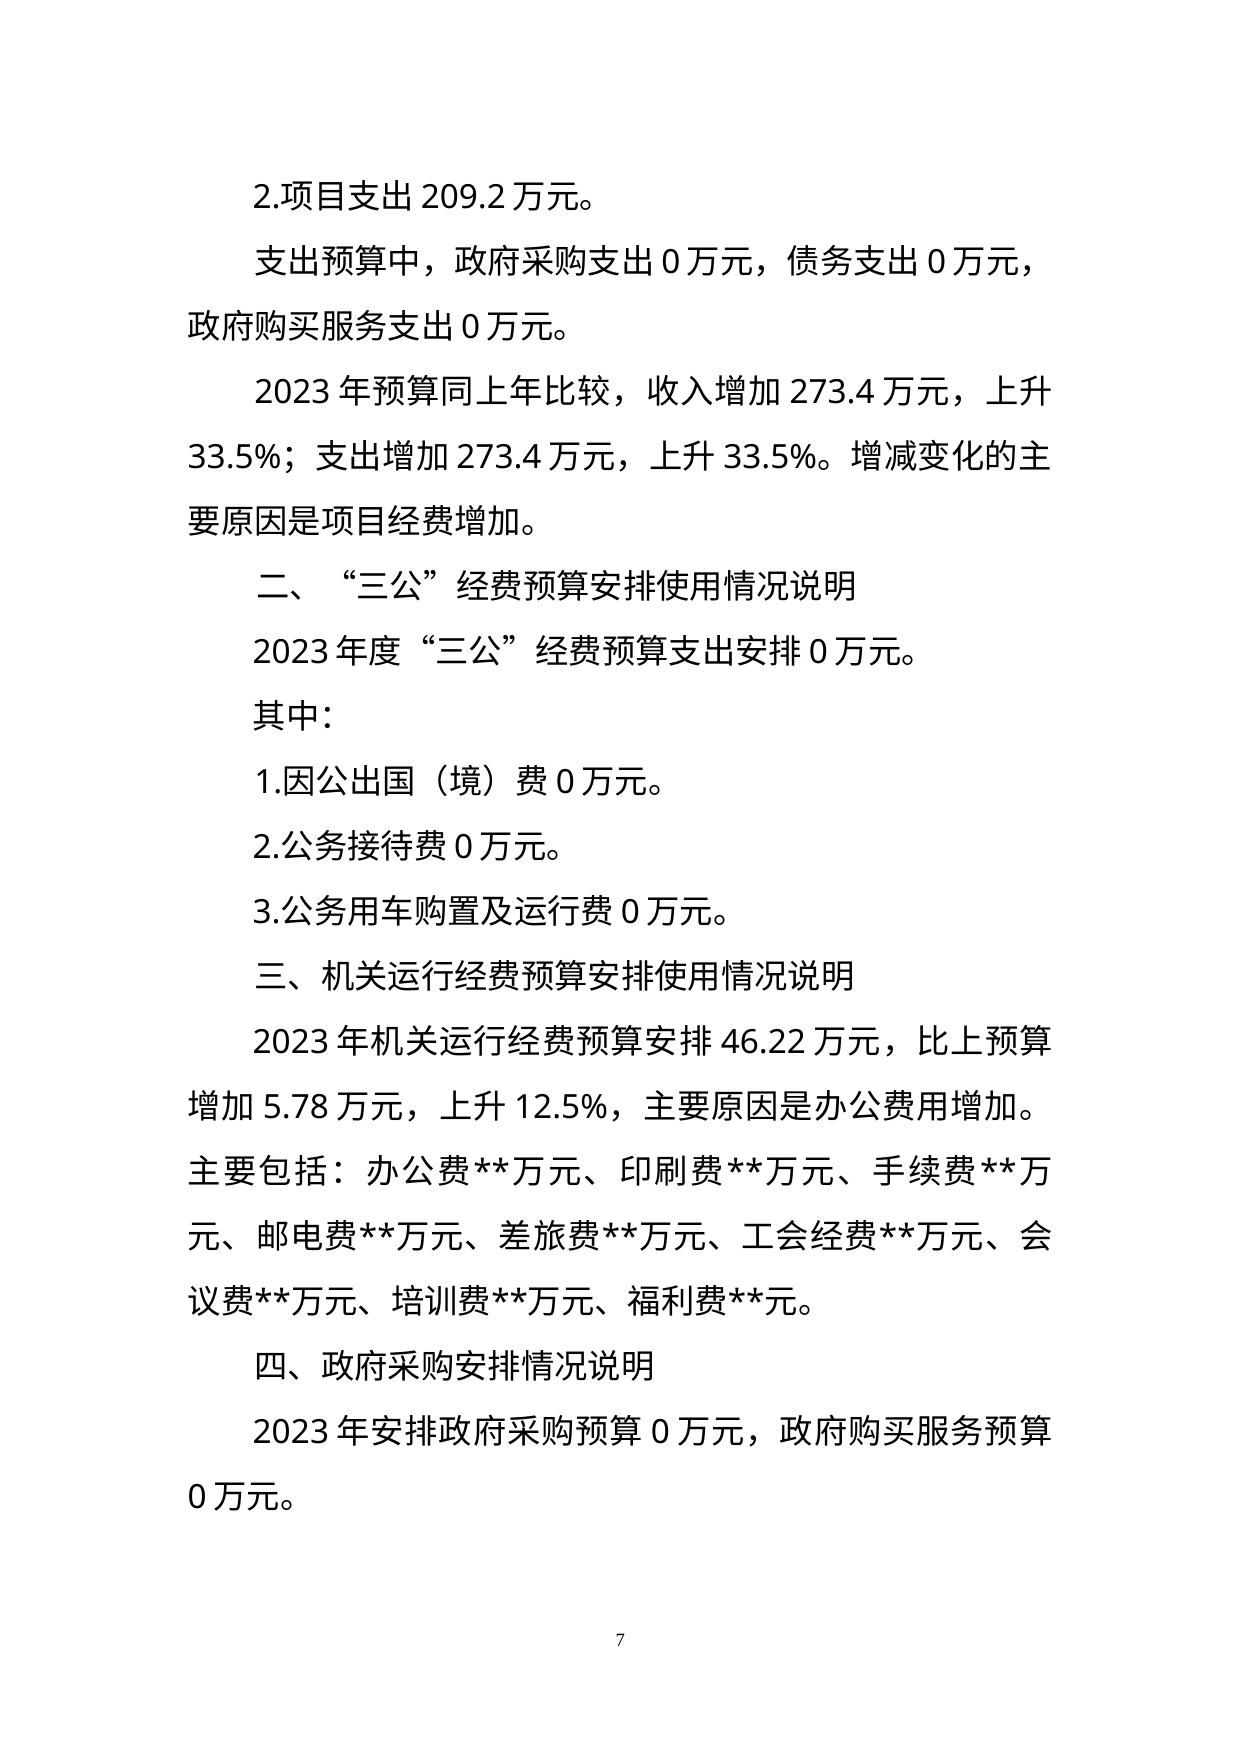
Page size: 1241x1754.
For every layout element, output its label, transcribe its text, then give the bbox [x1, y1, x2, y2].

text 2.公务接待费0万元。 [187, 812, 1053, 877]
text 2023年机关运行经费预算安排46.22万元，比上预算增加5.78万元，上升12.5%，主要原因是办公费用增加。主要包括：办公费**万元、印刷费**万元、手续费**万元、邮电费**万元、差旅费**万元、工会经费**万元、会议费**万元、培训费**万元、福利费**元。 [187, 1007, 1053, 1332]
text 2023年安排政府采购预算0万元，政府购买服务预算0万元。 [187, 1397, 1053, 1527]
text 四、政府采购安排情况说明 [187, 1332, 1053, 1397]
text 3.公务用车购置及运行费0万元。 [187, 877, 1053, 942]
text 三、机关运行经费预算安排使用情况说明 [187, 942, 1053, 1007]
text 二、“三公”经费预算安排使用情况说明 [187, 552, 1053, 617]
text 2.项目支出209.2万元。 [187, 162, 1053, 227]
list 1.因公出国（境）费0万元。 [187, 747, 1053, 812]
text 2023年预算同上年比较，收入增加273.4万元，上升33.5%；支出增加273.4万元，上升33.5%。增减变化的主要原因是项目经费增加。 [187, 357, 1053, 552]
text 2023年度“三公”经费预算支出安排0万元。 [187, 617, 1053, 682]
text 支出预算中，政府采购支出0万元，债务支出0万元，政府购买服务支出0万元。 [187, 227, 1053, 357]
text 其中： [187, 682, 1053, 747]
